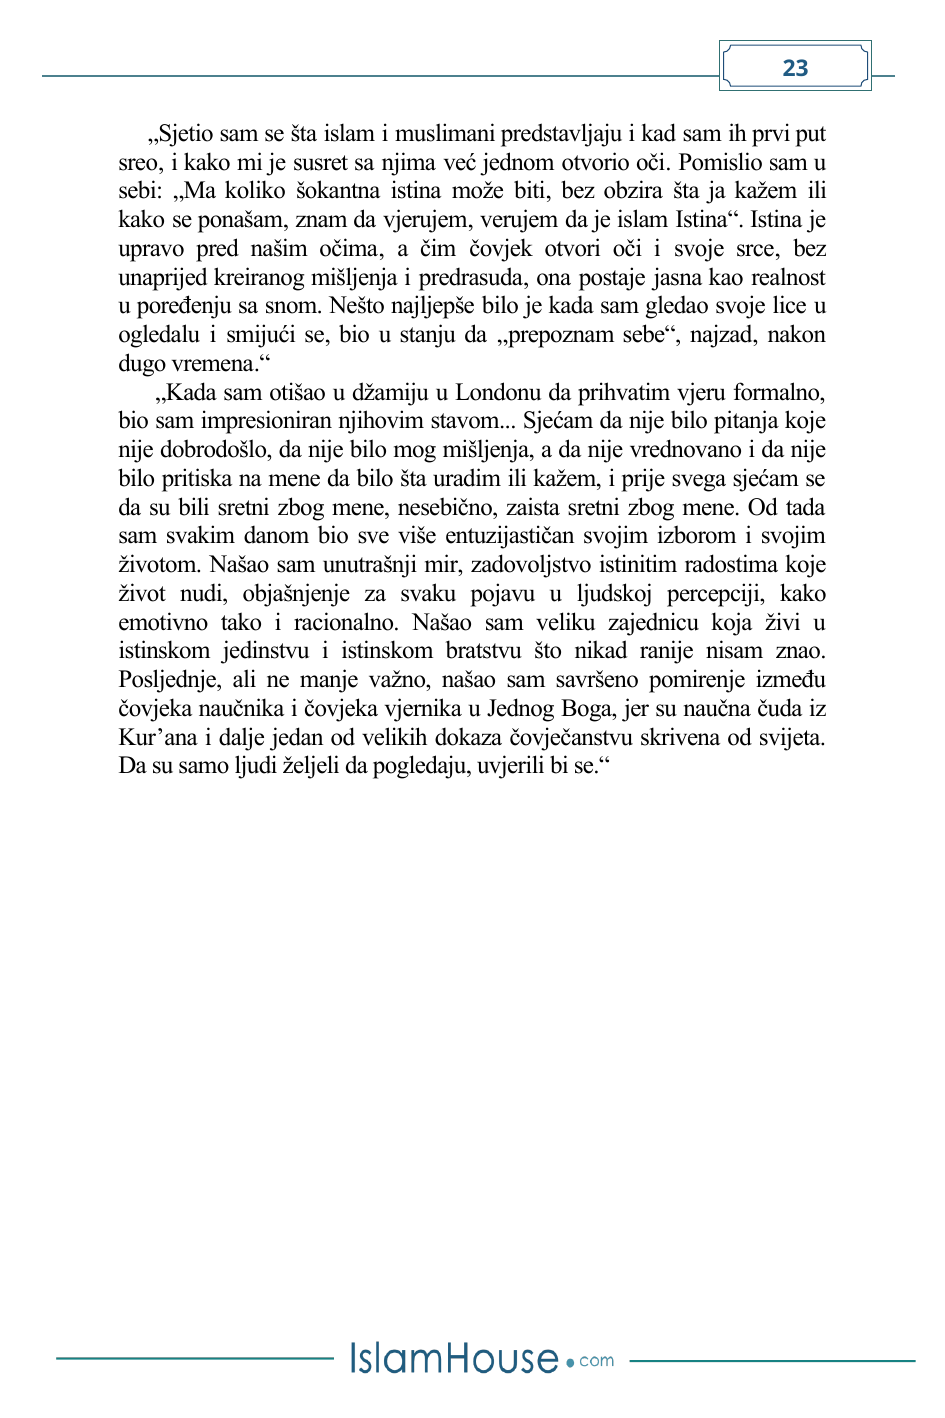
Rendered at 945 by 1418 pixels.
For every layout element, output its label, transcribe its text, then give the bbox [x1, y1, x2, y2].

text „Sjetio sam se šta islam i muslimani predstavljaju i kad sam ih prvi put sreo, i kako mi je susret sa njima već jednom otvorio oči. Pomislio sam u sebi: „Ma koliko šokantna istina može biti, bez obzira šta ja kažem ili kako se ponašam, znam da vjerujem, verujem da je islam Istina“. Istina je upravo pred našim očima, a čim čovjek otvori oči i svoje srce, bez unaprijed kreiranog mišljenja i predrasuda, ona postaje jasna kao realnost u poređenju sa snom. Nešto najljepše bilo je kada sam gledao svoje lice u ogledalu i smijući se, bio u stanju da „prepoznam sebe“, najzad, nakon dugo vremena.“ [118, 118, 827, 377]
text „Kada sam otišao u džamiju u Londonu da prihvatim vjeru formalno, bio sam impresioniran njihovim stavom... Sjećam da nije bilo pitanja koje nije dobrodošlo, da nije bilo mog mišljenja, a da nije vrednovano i da nije bilo pritiska na mene da bilo šta uradim ili kažem, i prije svega sjećam se da su bili sretni zbog mene, nesebično, zaista sretni zbog mene. Od tada sam svakim danom bio sve više entuzijastičan svojim izborom i svojim životom. Našao sam unutrašnji mir, zadovoljstvo istinitim radostima koje život nudi, objašnjenje za svaku pojavu u ljudskoj percepciji, kako emotivno tako i racionalno. Našao sam veliku zajednicu koja živi u istinskom jedinstvu i istinskom bratstvu što nikad ranije nisam znao. Posljednje, ali ne manje važno, našao sam savršeno pomirenje između čovjeka naučnika i čovjeka vjernika u Jednog Boga, jer su naučna čuda iz Kur’ana i dalje jedan od velikih dokaza čovječanstvu skrivena od svijeta. Da su samo ljudi željeli da pogledaju, uvjerili bi se.“ [118, 377, 827, 779]
picture [342, 1336, 916, 1381]
picture [48, 1335, 334, 1377]
